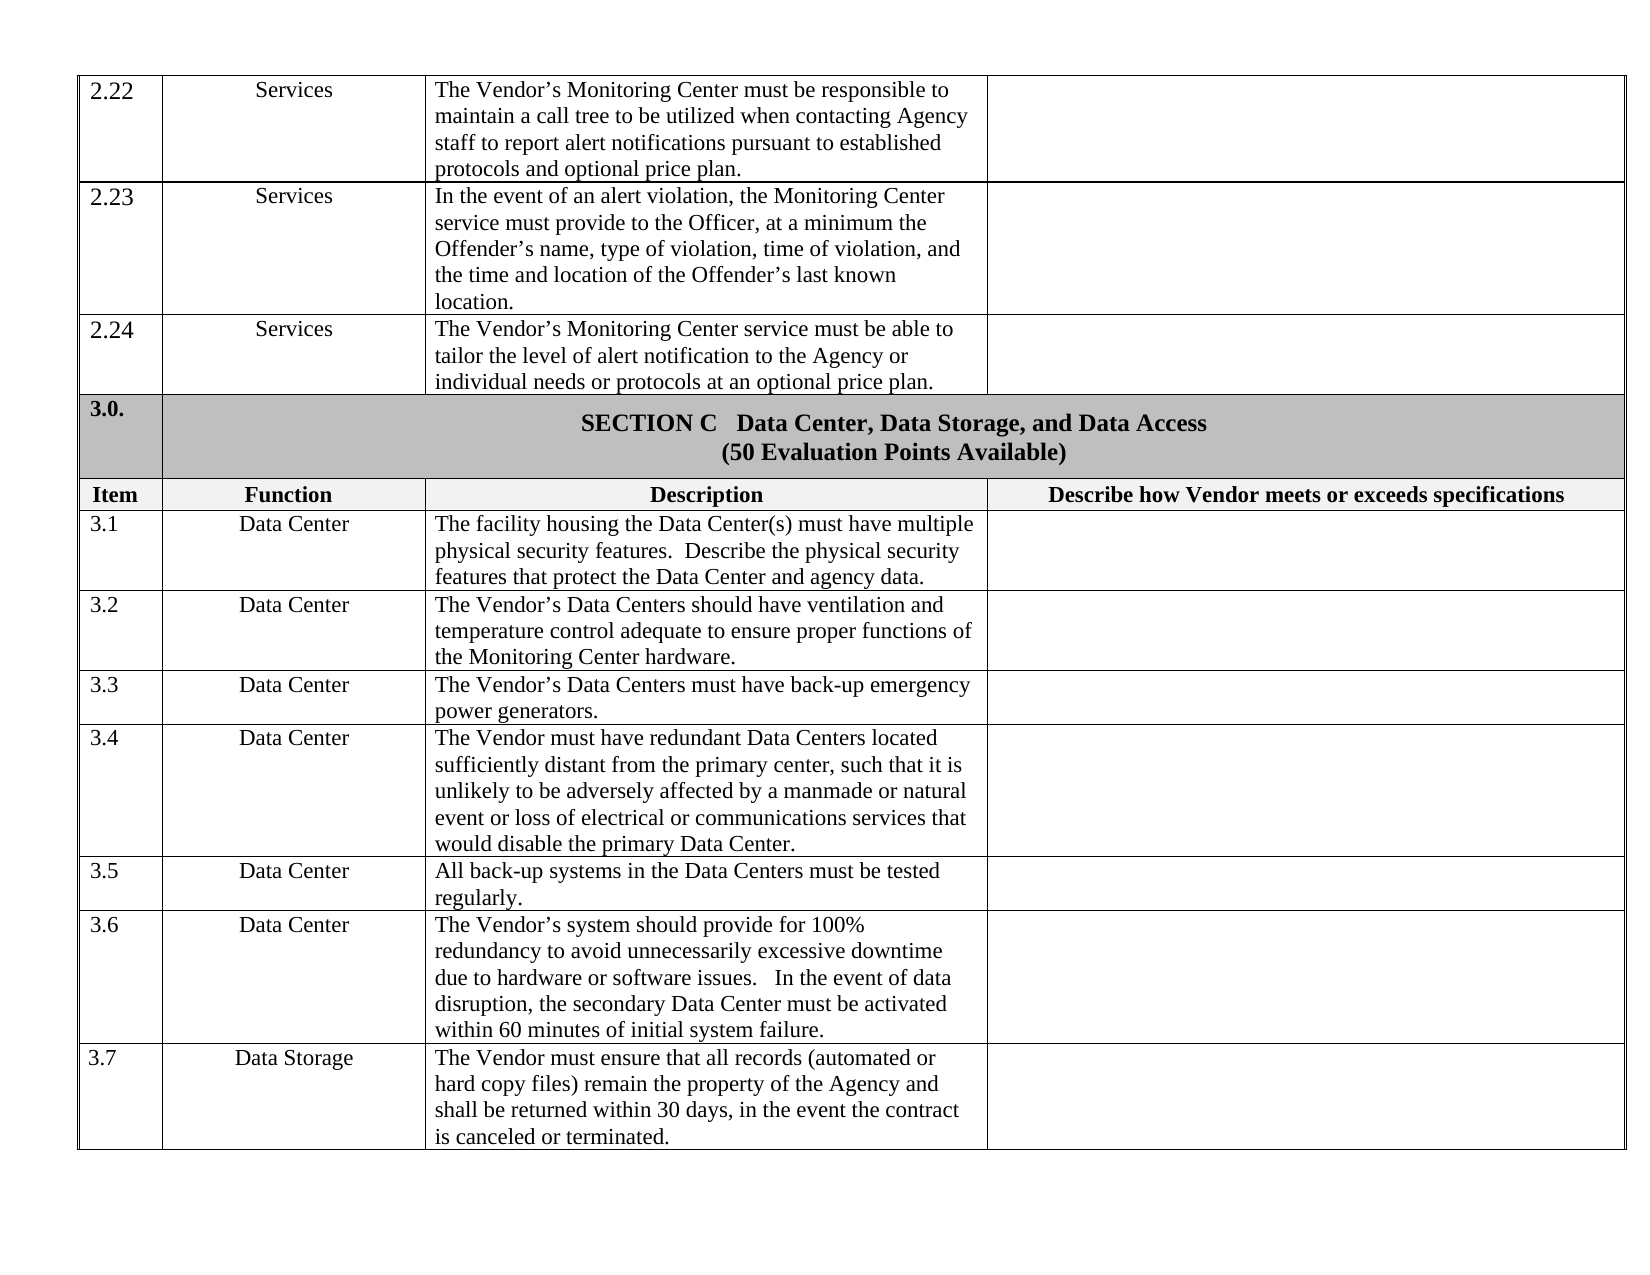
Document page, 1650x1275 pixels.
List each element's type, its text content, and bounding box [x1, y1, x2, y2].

table_cell Data Center [163, 671, 425, 723]
table_cell 3.4 [80, 725, 162, 856]
table_cell [988, 1044, 1624, 1149]
table_cell Data Center [163, 511, 425, 589]
table_cell The Vendor’s Data Centers should have ventilation and temperature control adequate to ensure proper functions of the Monitoring Center hardware. [426, 591, 987, 670]
table_cell SECTION C Data Center, Data Storage, and Data Access (50 Evaluation Points Available) [163, 395, 1624, 478]
table_cell [988, 183, 1624, 314]
table_cell 3.5 [80, 857, 162, 910]
table_cell 2.23 [80, 183, 162, 314]
table_cell Describe how Vendor meets or exceeds specifications [988, 479, 1624, 509]
table_cell The Vendor must have redundant Data Centers located sufficiently distant from the primary center, such that it is unlikely to be adversely affected by a manmade or natural event or loss of electrical or communications services that would disable the primary Data Center. [426, 725, 987, 856]
table_cell 3.6 [80, 911, 162, 1043]
table_cell Services [163, 76, 425, 181]
table_cell The Vendor’s Monitoring Center must be responsible to maintain a call tree to be utilized when contacting Agency staff to report alert notifications pursuant to established protocols and optional price plan. [426, 76, 987, 181]
table_cell 2.24 [80, 315, 162, 394]
table_cell [988, 76, 1624, 181]
table_cell [988, 911, 1624, 1043]
table_cell Data Center [163, 591, 425, 670]
table_cell 3.1 [80, 511, 162, 589]
table_cell [988, 857, 1624, 910]
table_cell Data Center [163, 911, 425, 1043]
table_cell [988, 725, 1624, 856]
table_cell Data Center [163, 725, 425, 856]
table_cell The Vendor’s system should provide for 100% redundancy to avoid unnecessarily excessive downtime due to hardware or software issues. In the event of data disruption, the secondary Data Center must be activated within 60 minutes of initial system failure. [426, 911, 987, 1043]
table_cell [988, 315, 1624, 394]
table_cell In the event of an alert violation, the Monitoring Center service must provide to the Officer, at a minimum the Offender’s name, type of violation, time of violation, and the time and location of the Offender’s last known location. [426, 183, 987, 314]
table_cell Item [80, 479, 162, 509]
table_cell 3.3 [80, 671, 162, 723]
table_cell [80, 395, 162, 478]
table_cell Description [426, 479, 987, 509]
table_cell The Vendor must ensure that all records (automated or hard copy files) remain the property of the Agency and shall be returned within 30 days, in the event the contract is canceled or terminated. [426, 1044, 987, 1149]
table_cell All back-up systems in the Data Centers must be tested regularly. [426, 857, 987, 910]
table_cell Services [163, 315, 425, 394]
table_cell 3.2 [80, 591, 162, 670]
table_cell The Vendor’s Data Centers must have back-up emergency power generators. [426, 671, 987, 723]
table_cell The facility housing the Data Center(s) must have multiple physical security features. Describe the physical security features that protect the Data Center and agency data. [426, 511, 987, 589]
table_cell Services [163, 183, 425, 314]
table_cell Data Storage [163, 1044, 425, 1149]
table_cell [988, 511, 1624, 589]
table_cell 3.7 [80, 1044, 162, 1149]
table_cell [988, 671, 1624, 723]
table_cell [988, 591, 1624, 670]
table_cell Data Center [163, 857, 425, 910]
table_cell 2.22 [80, 76, 162, 181]
table_cell Function [163, 479, 425, 509]
table_cell The Vendor’s Monitoring Center service must be able to tailor the level of alert notification to the Agency or individual needs or protocols at an optional price plan. [426, 315, 987, 394]
